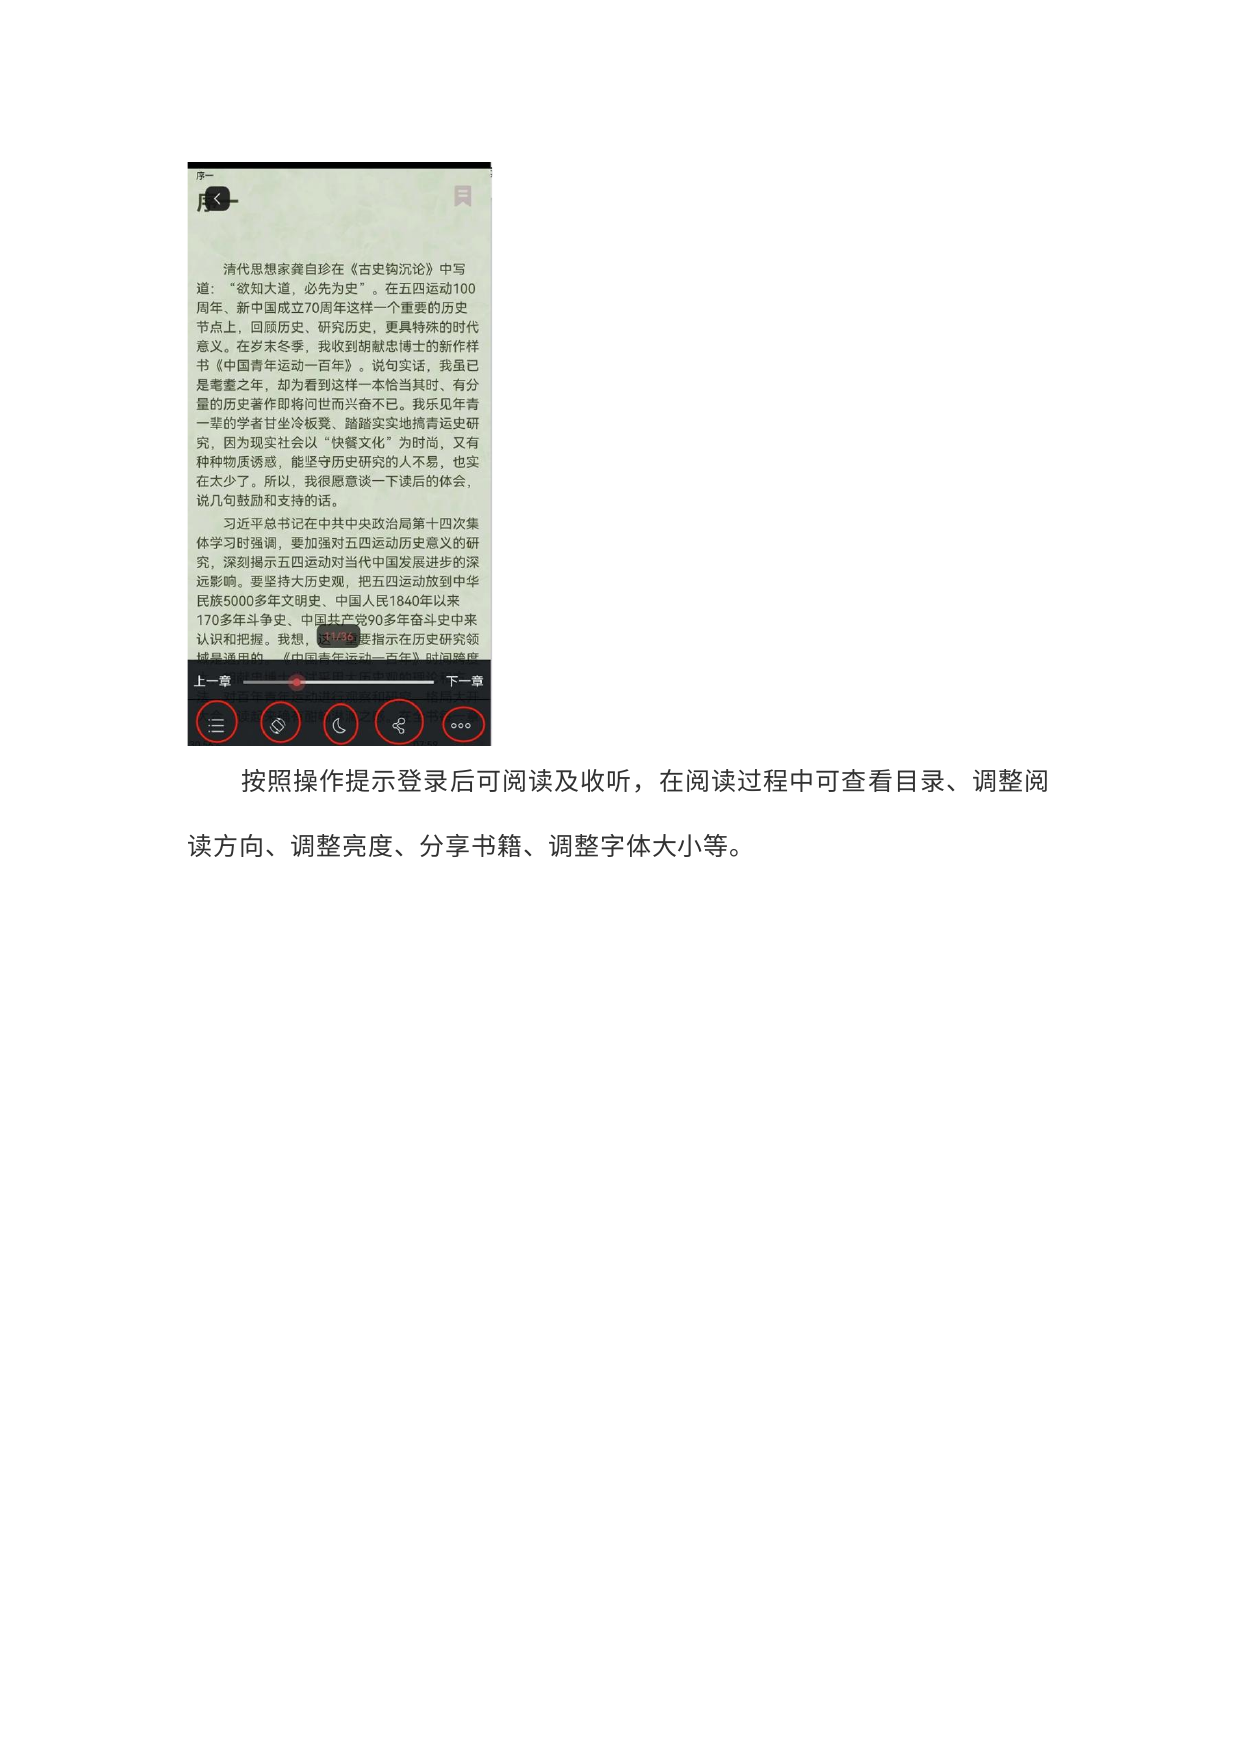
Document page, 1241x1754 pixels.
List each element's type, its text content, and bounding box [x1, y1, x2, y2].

text 按照操作提示登录后可阅读及收听，在阅读过程中可查看目录、调整阅读方向、调整亮度、分享书籍、调整字体大小等。 [187, 747, 1053, 877]
picture [187, 162, 493, 746]
